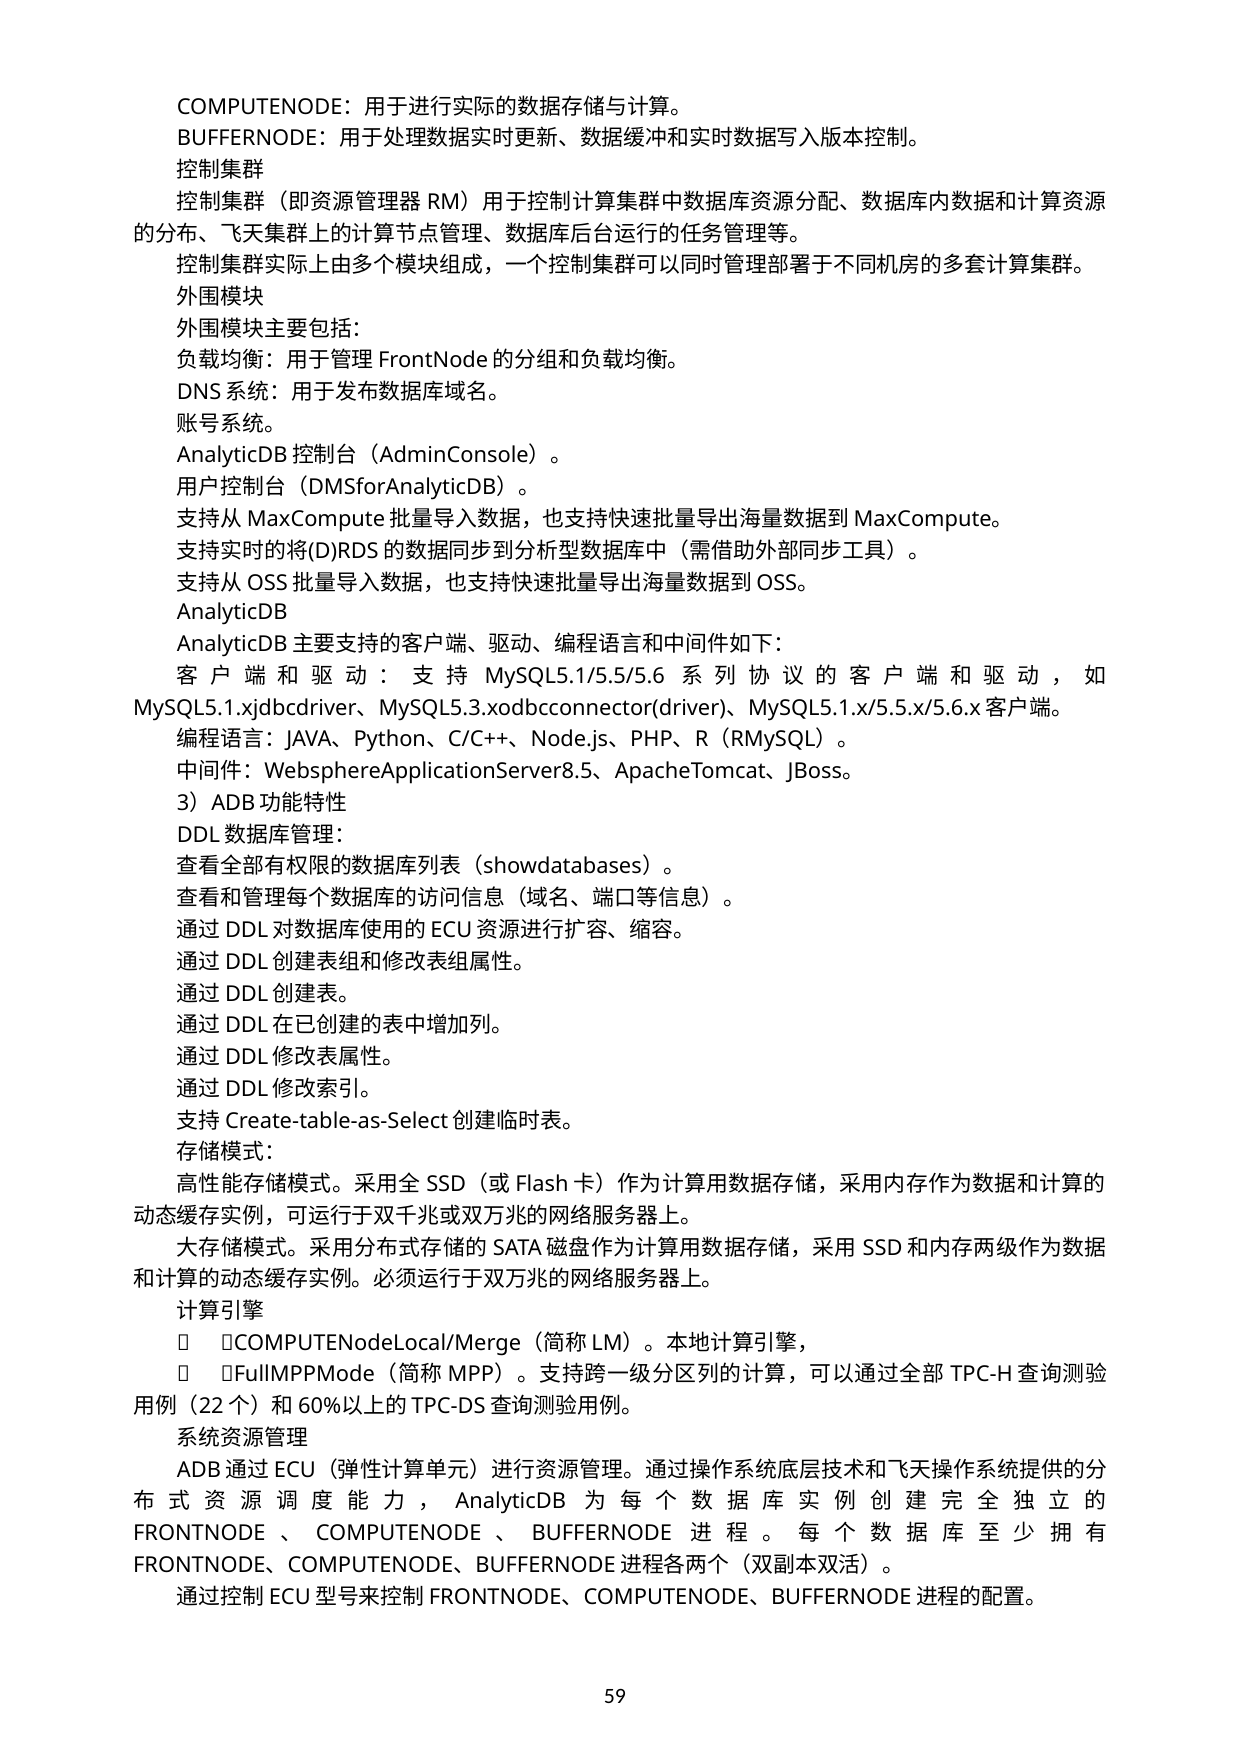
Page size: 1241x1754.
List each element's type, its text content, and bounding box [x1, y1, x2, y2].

text 用户控制台（DMSforAnalyticDB）。 [133, 469, 1107, 501]
text 客户端和驱动：支持MySQL5.1/5.5/5.6系列协议的客户端和驱动，如MySQL5.1.xjdbcdriver、MySQL5.3.xodbcconnector(driver)、MySQL5.1.x/5.5.x/5.6.x客户端。 [133, 658, 1107, 721]
text 支持从OSS批量导入数据，也支持快速批量导出海量数据到OSS。 [133, 564, 1107, 596]
text AnalyticDB [133, 596, 1107, 626]
text 高性能存储模式。采用全SSD（或Flash卡）作为计算用数据存储，采用内存作为数据和计算的动态缓存实例，可运行于双千兆或双万兆的网络服务器上。 [133, 1166, 1107, 1229]
text 通过DDL修改索引。 [133, 1071, 1107, 1103]
text 负载均衡：用于管理FrontNode的分组和负载均衡。 [133, 342, 1107, 374]
text 通过控制ECU型号来控制FRONTNODE、COMPUTENODE、BUFFERNODE进程的配置。 [133, 1579, 1107, 1610]
text 查看和管理每个数据库的访问信息（域名、端口等信息）。 [133, 880, 1107, 912]
text 大存储模式。采用分布式存储的SATA磁盘作为计算用数据存储，采用SSD和内存两级作为数据和计算的动态缓存实例。必须运行于双万兆的网络服务器上。 [133, 1229, 1107, 1293]
text 编程语言：JAVA、Python、C/C++、Node.js、PHP、R（RMySQL）。 [133, 721, 1107, 753]
text  COMPUTENodeLocal/Merge（简称LM）。本地计算引擎， [133, 1324, 1107, 1356]
text  FullMPPMode（简称MPP）。支持跨一级分区列的计算，可以通过全部TPC-H查询测验用例（22个）和60%以上的TPC-DS查询测验用例。 [133, 1356, 1107, 1420]
text DDL数据库管理： [133, 817, 1107, 848]
text 账号系统。 [133, 406, 1107, 437]
text 3）ADB功能特性 [133, 785, 1107, 817]
text 控制集群（即资源管理器RM）用于控制计算集群中数据库资源分配、数据库内数据和计算资源的分布、飞天集群上的计算节点管理、数据库后台运行的任务管理等。 [133, 184, 1107, 247]
text 控制集群实际上由多个模块组成，一个控制集群可以同时管理部署于不同机房的多套计算集群。 [133, 247, 1107, 279]
text ADB通过ECU（弹性计算单元）进行资源管理。通过操作系统底层技术和飞天操作系统提供的分布式资源调度能力，AnalyticDB为每个数据库实例创建完全独立的FRONTNODE、COMPUTENODE、BUFFERNODE进程。每个数据库至少拥有FRONTNODE、COMPUTENODE、BUFFERNODE进程各两个（双副本双活）。 [133, 1452, 1107, 1579]
text 支持Create-table-as-Select创建临时表。 [133, 1103, 1107, 1134]
text AnalyticDB控制台（AdminConsole）。 [133, 437, 1107, 469]
text 中间件：WebsphereApplicationServer8.5、ApacheTomcat、JBoss。 [133, 753, 1107, 785]
text 计算引擎 [133, 1293, 1107, 1324]
text BUFFERNODE：用于处理数据实时更新、数据缓冲和实时数据写入版本控制。 [133, 120, 1107, 152]
text COMPUTENODE：用于进行实际的数据存储与计算。 [133, 89, 1107, 120]
text 通过DDL修改表属性。 [133, 1039, 1107, 1071]
text 通过DDL在已创建的表中增加列。 [133, 1007, 1107, 1039]
text 通过DDL创建表组和修改表组属性。 [133, 944, 1107, 976]
text 控制集群 [133, 152, 1107, 184]
text 外围模块 [133, 279, 1107, 311]
text 支持实时的将(D)RDS的数据同步到分析型数据库中（需借助外部同步工具）。 [133, 533, 1107, 564]
text 通过DDL创建表。 [133, 976, 1107, 1007]
text 系统资源管理 [133, 1420, 1107, 1452]
text 支持从MaxCompute批量导入数据，也支持快速批量导出海量数据到MaxCompute。 [133, 501, 1107, 533]
text 通过DDL对数据库使用的ECU资源进行扩容、缩容。 [133, 912, 1107, 944]
text 存储模式： [133, 1134, 1107, 1166]
text 查看全部有权限的数据库列表（showdatabases）。 [133, 848, 1107, 880]
text AnalyticDB主要支持的客户端、驱动、编程语言和中间件如下： [133, 626, 1107, 658]
text 外围模块主要包括： [133, 311, 1107, 342]
text DNS系统：用于发布数据库域名。 [133, 374, 1107, 406]
